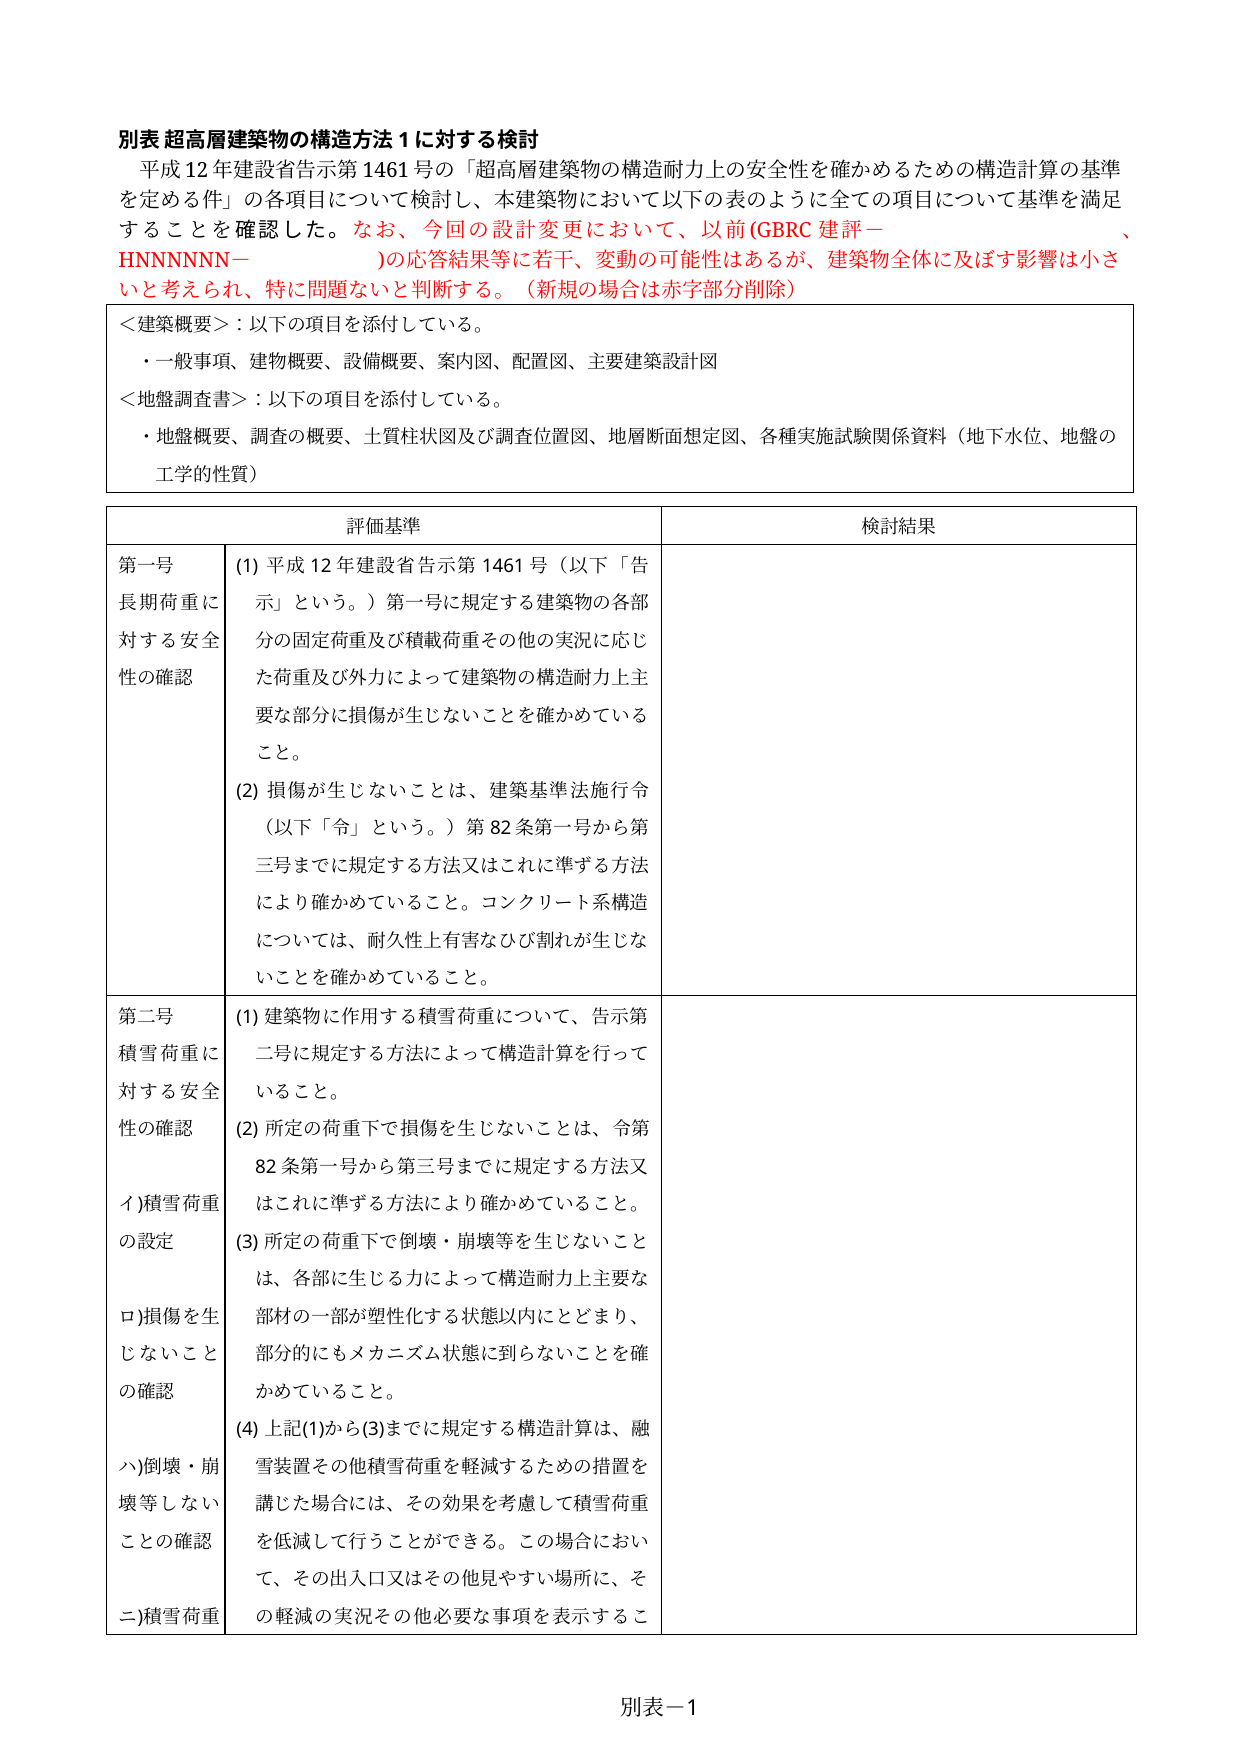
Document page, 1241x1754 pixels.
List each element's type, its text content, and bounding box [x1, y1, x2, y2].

table_cell [662, 996, 1136, 1634]
table_cell [662, 545, 1136, 995]
table_cell (1) 平成12年建設省告示第1461号（以下「告示」という。）第一号に規定する建築物の各部分の固定荷重及び積載荷重その他の実況に応じた荷重及び外力によって建築物の構造耐力上主要な部分に損傷が生じないことを確かめていること。 (2) 損傷が生じないことは、建築基準法施行令（以下「令」という。）第82条第一号から第三号までに規定する方法又はこれに準ずる方法により確かめていること。コンクリート系構造については、耐久性上有害なひび割れが生じないことを確かめていること。 [226, 545, 661, 995]
table_header 検討結果 [662, 507, 1136, 544]
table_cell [226, 996, 661, 1634]
text 別表 超高層建築物の構造方法1に対する検討 [118, 123, 1122, 153]
text 平成12年建設省告示第1461号の「超高層建築物の構造耐力上の安全性を確かめるための構造計算の基準を定める件」の各項目について検討し、本建築物において以下の表のように全ての項目について基準を満足することを確認した。なお、今回の設計変更において、以前(GBRC建評－ 、HNNNNNN－ )の応答結果等に若干、変動の可能性はあるが、建築物全体に及ぼす影響は小さいと考えられ、特に問題ないと判断する。（新規の場合は赤字部分削除） [118, 153, 1122, 303]
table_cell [107, 996, 224, 1634]
table_header ＜建築概要＞：以下の項目を添付している。 ・一般事項、建物概要、設備概要、案内図、配置図、主要建築設計図 ＜地盤調査書＞：以下の項目を添付している。 ・地盤概要、調査の概要、土質柱状図及び調査位置図、地層断面想定図、各種実施試験関係資料（地下水位、地盤の工学的性質） [107, 305, 1133, 492]
table_cell 第一号 長期荷重に対する安全性の確認 [107, 545, 224, 995]
table_header 評価基準 [107, 507, 661, 544]
